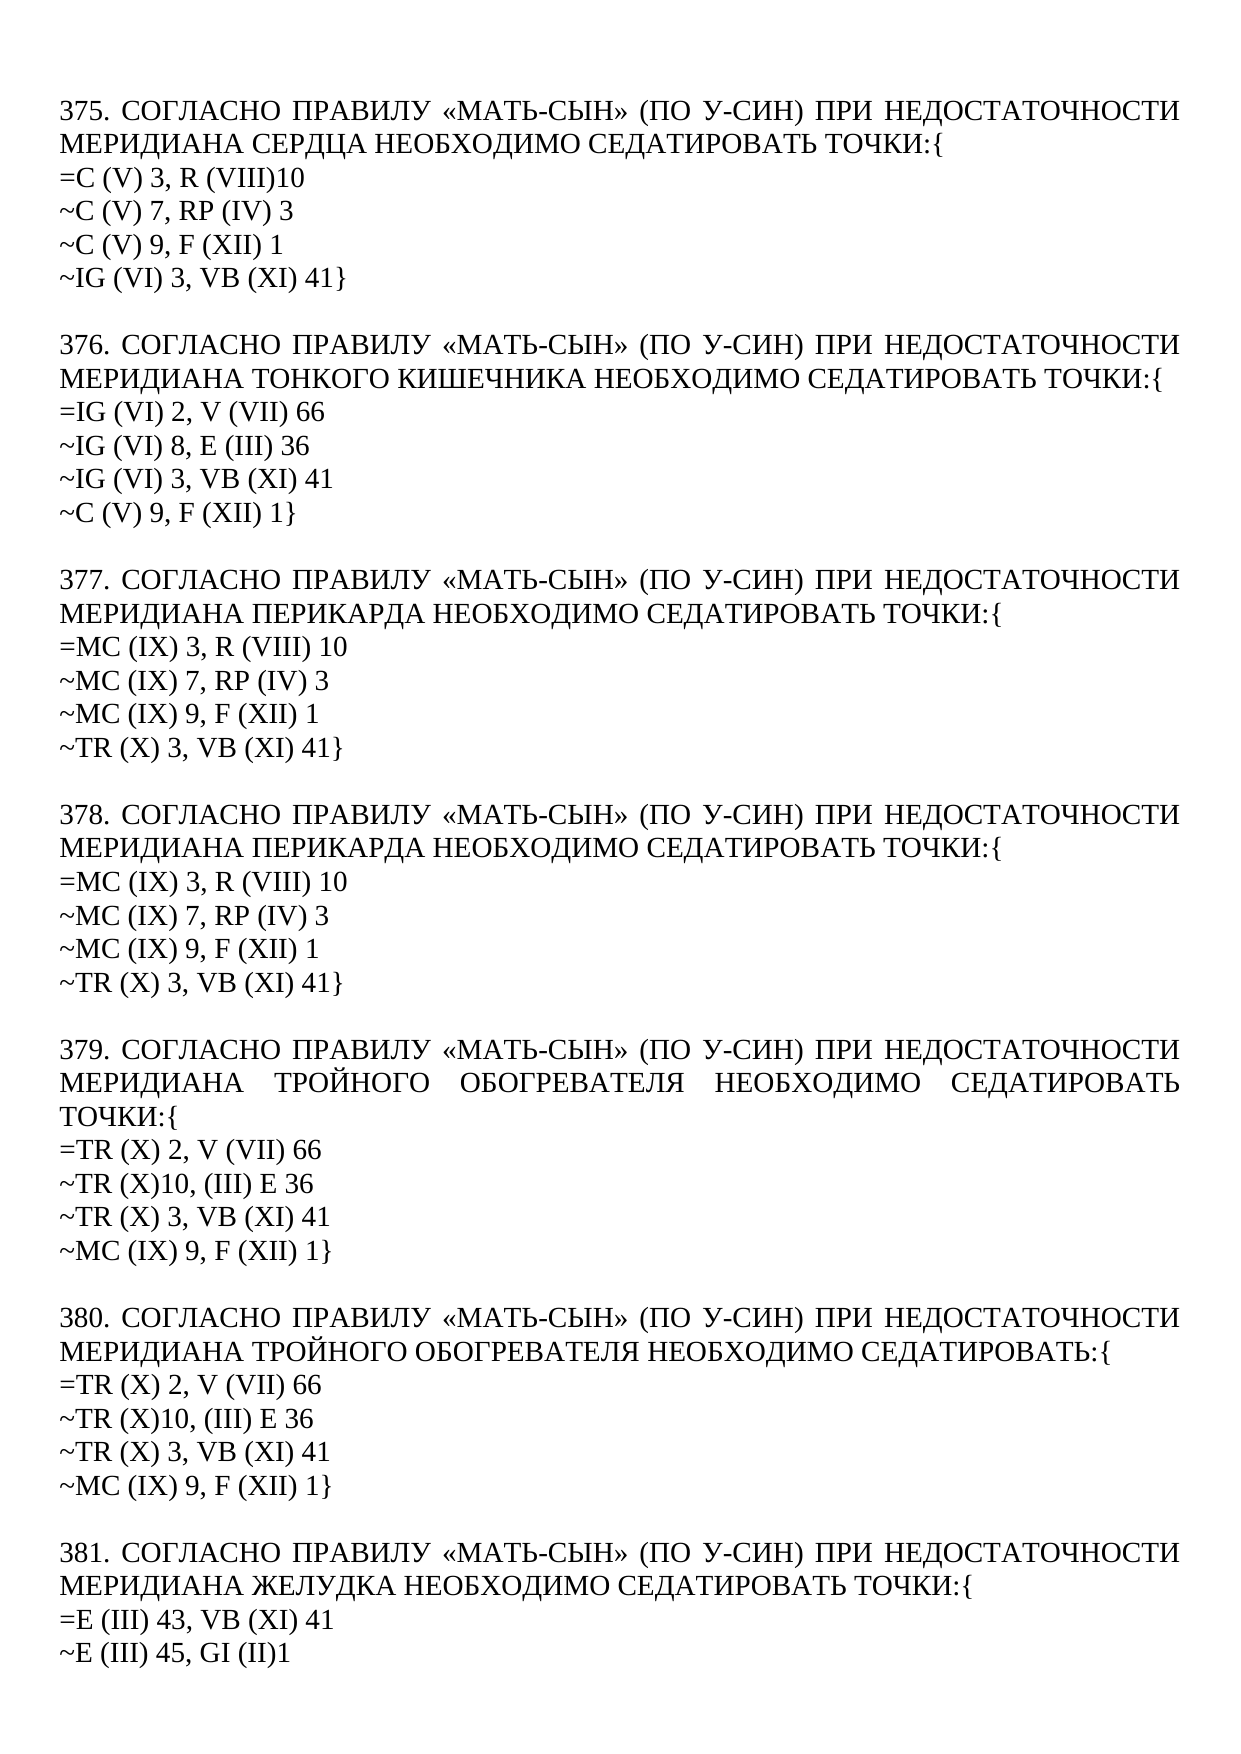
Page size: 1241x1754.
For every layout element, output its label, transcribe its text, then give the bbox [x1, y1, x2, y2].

text 376. СОГЛАСНО ПРАВИЛУ «МАТЬ-СЫН» (ПО У-СИН) ПРИ НЕДОСТАТОЧНОСТИ МЕРИДИАНА ТОНКОГО КИШЕЧНИКА НЕОБХОДИМО СЕДАТИРОВАТЬ ТОЧКИ:{ [59, 327, 1181, 394]
text ~C (V) 7, RP (IV) 3 [59, 193, 1181, 227]
text ~TR (X) 3, VB (XI) 41} [59, 965, 1181, 998]
text 381. СОГЛАСНО ПРАВИЛУ «МАТЬ-СЫН» (ПО У-СИН) ПРИ НЕДОСТАТОЧНОСТИ МЕРИДИАНА ЖЕЛУДКА НЕОБХОДИМО СЕДАТИРОВАТЬ ТОЧКИ:{ [59, 1535, 1181, 1602]
text ~TR (X)10, (III) E 36 [59, 1401, 1181, 1434]
text ~MC (IX) 9, F (XII) 1 [59, 696, 1181, 730]
text =IG (VI) 2, V (VII) 66 [59, 394, 1181, 428]
text ~TR (X) 3, VB (XI) 41} [59, 730, 1181, 763]
text 375. СОГЛАСНО ПРАВИЛУ «МАТЬ-СЫН» (ПО У-СИН) ПРИ НЕДОСТАТОЧНОСТИ МЕРИДИАНА СЕРДЦА НЕОБХОДИМО СЕДАТИРОВАТЬ ТОЧКИ:{ [59, 93, 1181, 160]
text =C (V) 3, R (VIII)10 [59, 160, 1181, 193]
text 377. СОГЛАСНО ПРАВИЛУ «МАТЬ-СЫН» (ПО У-СИН) ПРИ НЕДОСТАТОЧНОСТИ МЕРИДИАНА ПЕРИКАРДА НЕОБХОДИМО СЕДАТИРОВАТЬ ТОЧКИ:{ [59, 562, 1181, 629]
text ~IG (VI) 8, E (III) 36 [59, 428, 1181, 462]
text ~MC (IX) 9, F (XII) 1} [59, 1468, 1181, 1501]
text ~TR (X) 3, VB (XI) 41 [59, 1199, 1181, 1233]
text =E (III) 43, VB (XI) 41 [59, 1602, 1181, 1636]
text ~TR (X) 3, VB (XI) 41 [59, 1434, 1181, 1468]
text ~MC (IX) 7, RP (IV) 3 [59, 663, 1181, 696]
text 378. СОГЛАСНО ПРАВИЛУ «МАТЬ-СЫН» (ПО У-СИН) ПРИ НЕДОСТАТОЧНОСТИ МЕРИДИАНА ПЕРИКАРДА НЕОБХОДИМО СЕДАТИРОВАТЬ ТОЧКИ:{ [59, 797, 1181, 864]
text =MC (IX) 3, R (VIII) 10 [59, 629, 1181, 663]
text ~IG (VI) 3, VB (XI) 41 [59, 462, 1181, 495]
text =TR (X) 2, V (VII) 66 [59, 1367, 1181, 1401]
text =TR (X) 2, V (VII) 66 [59, 1132, 1181, 1166]
text ~MC (IX) 9, F (XII) 1 [59, 931, 1181, 965]
text 380. СОГЛАСНО ПРАВИЛУ «МАТЬ-СЫН» (ПО У-СИН) ПРИ НЕДОСТАТОЧНОСТИ МЕРИДИАНА ТРОЙНОГО ОБОГРЕВАТЕЛЯ НЕОБХОДИМО СЕДАТИРОВАТЬ:{ [59, 1300, 1181, 1367]
text =MC (IX) 3, R (VIII) 10 [59, 864, 1181, 898]
text ~C (V) 9, F (XII) 1 [59, 227, 1181, 260]
text ~MC (IX) 7, RP (IV) 3 [59, 898, 1181, 931]
text ~IG (VI) 3, VB (XI) 41} [59, 260, 1181, 294]
text ~MC (IX) 9, F (XII) 1} [59, 1233, 1181, 1267]
text ~E (III) 45, GI (II)1 [59, 1636, 1181, 1669]
text ~TR (X)10, (III) E 36 [59, 1166, 1181, 1199]
text 379. СОГЛАСНО ПРАВИЛУ «МАТЬ-СЫН» (ПО У-СИН) ПРИ НЕДОСТАТОЧНОСТИ МЕРИДИАНА ТРОЙНОГО ОБОГРЕВАТЕЛЯ НЕОБХОДИМО СЕДАТИРОВАТЬ ТОЧКИ:{ [59, 1032, 1181, 1132]
text ~C (V) 9, F (XII) 1} [59, 495, 1181, 529]
